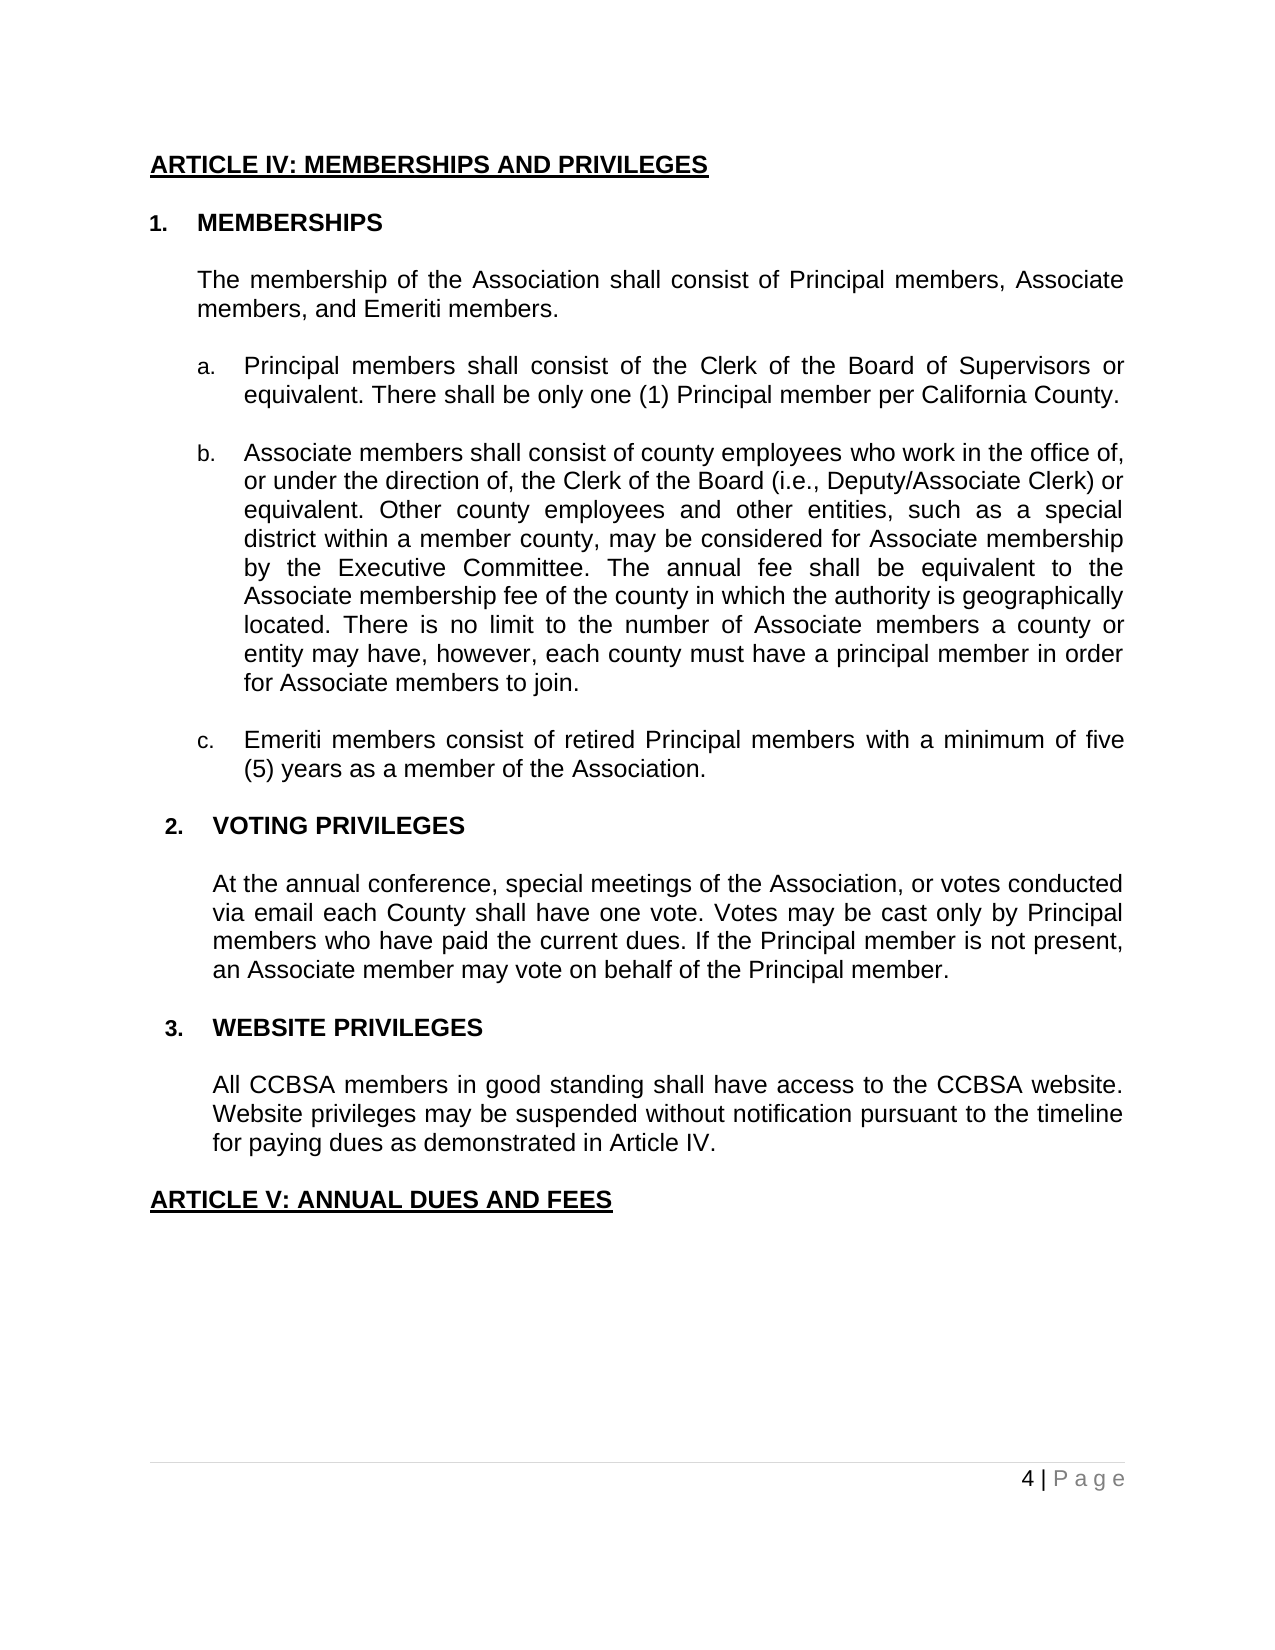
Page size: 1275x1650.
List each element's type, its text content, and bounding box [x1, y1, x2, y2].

subtitle VOTING PRIVILEGES [164, 811, 1125, 840]
subtitle ARTICLE V: ANNUAL DUES AND FEES [150, 1185, 1125, 1214]
list MEMBERSHIPS [149, 207, 1125, 236]
subtitle ARTICLE IV: MEMBERSHIPS AND PRIVILEGES [150, 150, 1125, 179]
text At the annual conference, special meetings of the Association, or votes conducted via email each County shall have one vote. Votes may be cast only by Principal members who have paid the current dues. If the Principal member is not present, an Associate member may vote on behalf of the Principal member. [212, 869, 1125, 984]
list Emeriti members consist of retired Principal members with a minimum of five (5) years as a member of the Association. [197, 725, 1125, 782]
list Principal members shall consist of the Clerk of the Board of Supervisors or equivalent. There shall be only one (1) Principal member per California County. [197, 351, 1125, 409]
text All CCBSA members in good standing shall have access to the CCBSA website. Website privileges may be suspended without notification pursuant to the timeline for paying dues as demonstrated in Article IV. [212, 1070, 1125, 1156]
list Associate members shall consist of county employees who work in the office of, or under the direction of, the Clerk of the Board (i.e., Deputy/Associate Clerk) or equivalent. Other county employees and other entities, such as a special district within a member county, may be considered for Associate membership by the Executive Committee. The annual fee shall be equivalent to the Associate membership fee of the county in which the authority is geographically located. There is no limit to the number of Associate members a county or entity may have, however, each county must have a principal member in order for Associate members to join. [197, 437, 1125, 696]
text The membership of the Association shall consist of Principal members, Associate members, and Emeriti members. [197, 265, 1125, 322]
subtitle WEBSITE PRIVILEGES [164, 1012, 1125, 1041]
